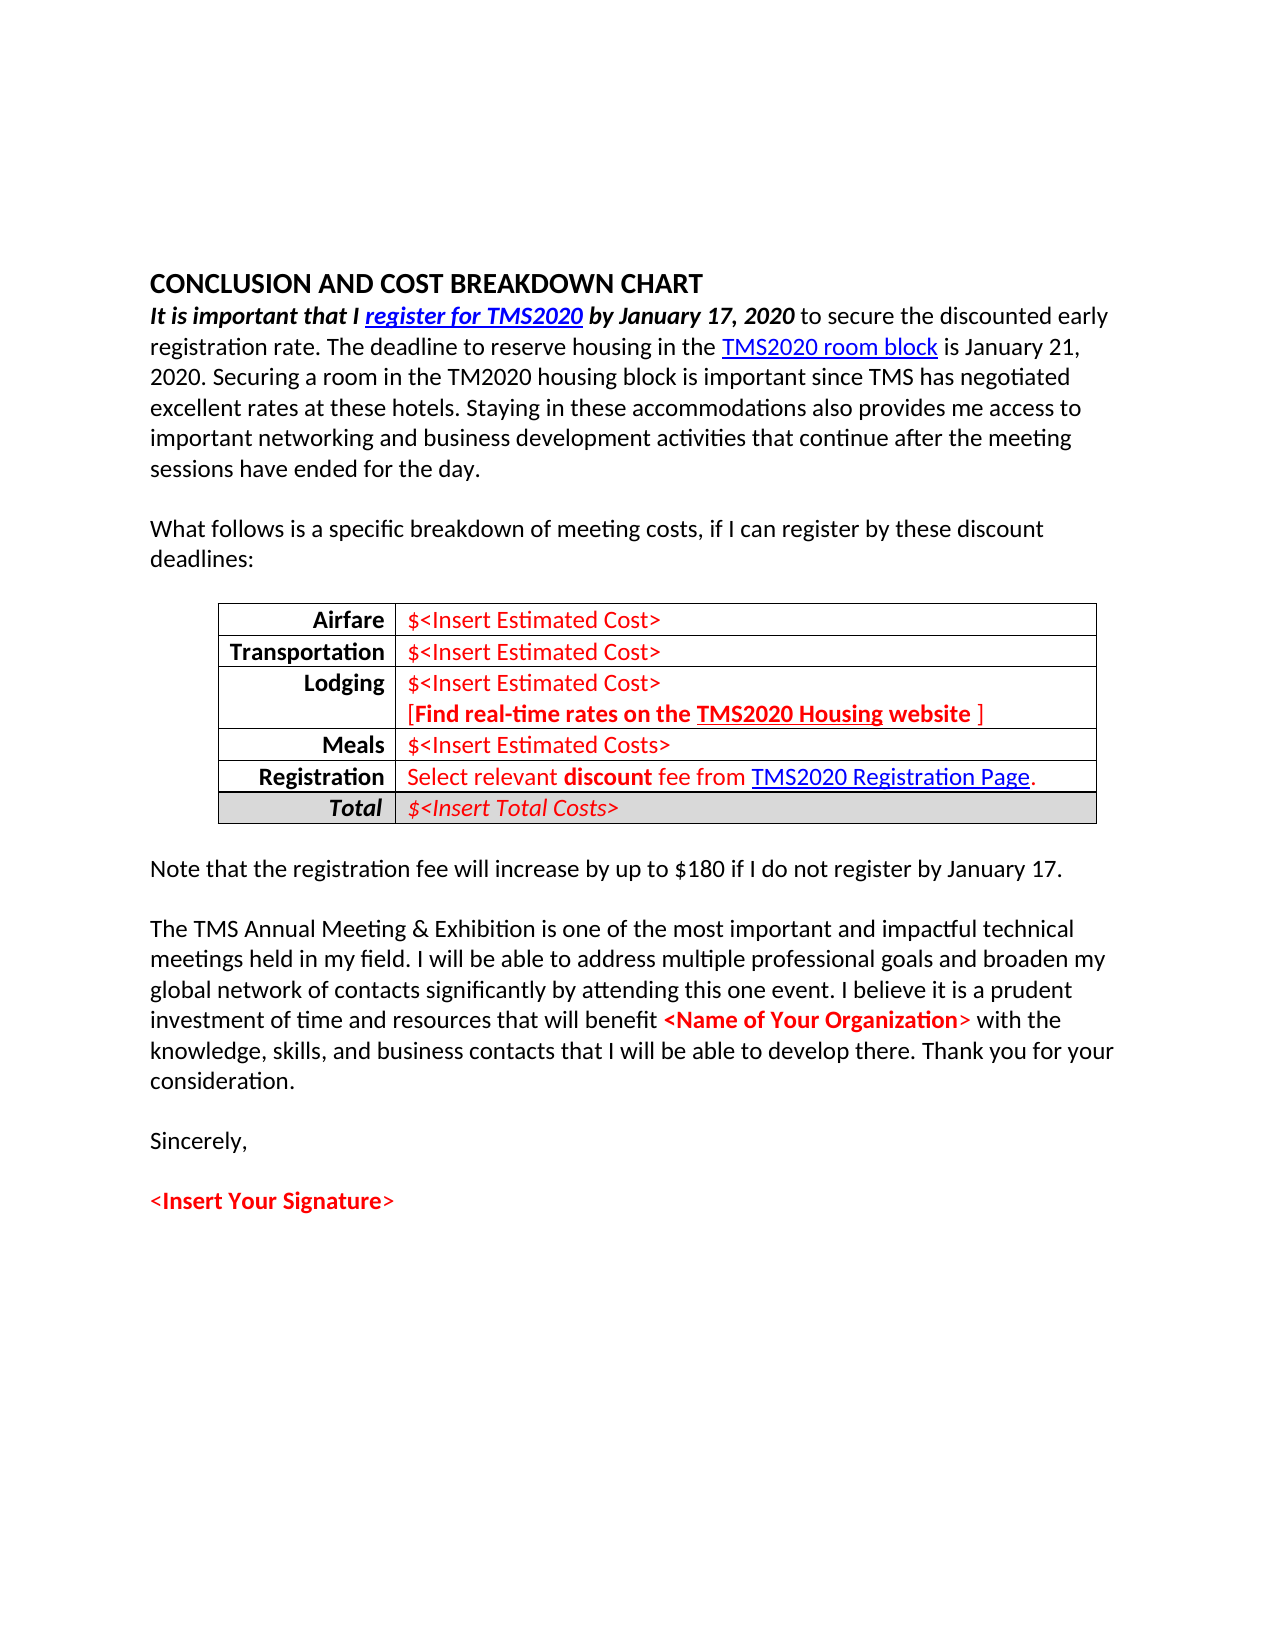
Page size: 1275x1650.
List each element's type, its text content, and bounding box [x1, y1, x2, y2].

text The TMS Annual Meeting & Exhibition is one of the most important and impactful technical meetings held in my field. I will be able to address multiple professional goals and broaden my global network of contacts significantly by attending this one event. I believe it is a prudent investment of time and resources that will benefit <Name of Your Organization> with the knowledge, skills, and business contacts that I will be able to develop there. Thank you for your consideration. [150, 913, 1125, 1096]
table_header Airfare [219, 604, 395, 634]
text It is important that I register for TMS2020 by January 17, 2020 to secure the discounted early registration rate. The deadline to reserve housing in the TMS2020 room block is January 21, 2020. Securing a room in the TM2020 housing block is important since TMS has negotiated excellent rates at these hotels. Staying in these accommodations also provides me access to important networking and business development activities that continue after the meeting sessions have ended for the day. [150, 301, 1125, 484]
table_cell Meals [219, 729, 395, 760]
table_cell $<Insert Estimated Costs> [396, 729, 1096, 760]
text CONCLUSION AND COST BREAKDOWN CHART [150, 265, 1125, 301]
table_cell $<Insert Estimated Cost> [Find real-time rates on the TMS2020 Housing website ] [396, 667, 1096, 728]
table_cell Select relevant discount fee from TMS2020 Registration Page. [396, 761, 1096, 791]
table_header $<Insert Estimated Cost> [396, 604, 1096, 634]
table_cell Registration [219, 761, 395, 791]
text What follows is a specific breakdown of meeting costs, if I can register by these discount deadlines: [150, 513, 1125, 574]
text Note that the registration fee will increase by up to $180 if I do not register by January 17. [150, 853, 1125, 884]
table_cell $<Insert Total Costs> [396, 793, 1096, 823]
table_cell Transportation [219, 636, 395, 666]
text <Insert Your Signature> [150, 1185, 1125, 1215]
table_cell Total [219, 793, 395, 823]
table_cell Lodging [219, 667, 395, 728]
table_cell $<Insert Estimated Cost> [396, 636, 1096, 666]
text Sincerely, [150, 1125, 1125, 1156]
